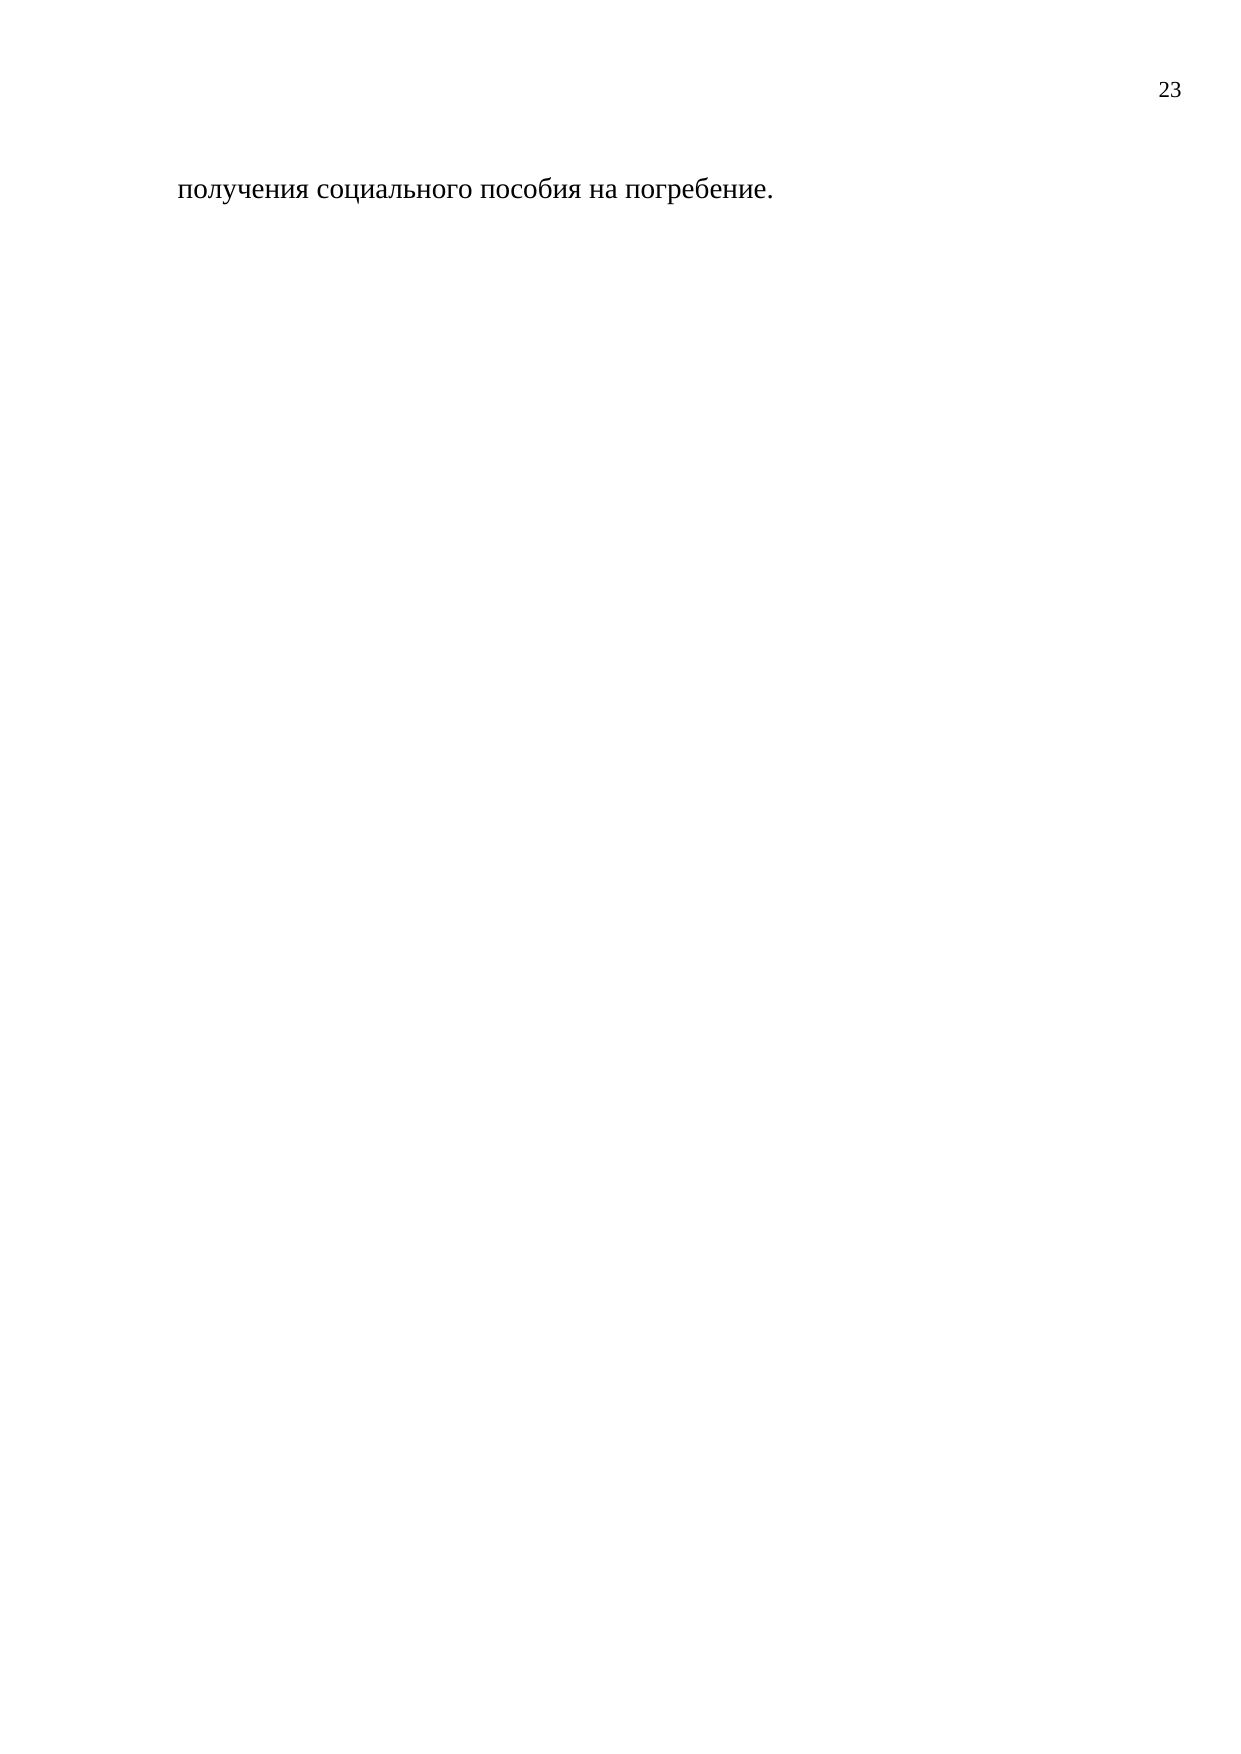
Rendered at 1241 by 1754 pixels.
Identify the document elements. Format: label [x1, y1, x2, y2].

list [177, 171, 1181, 204]
